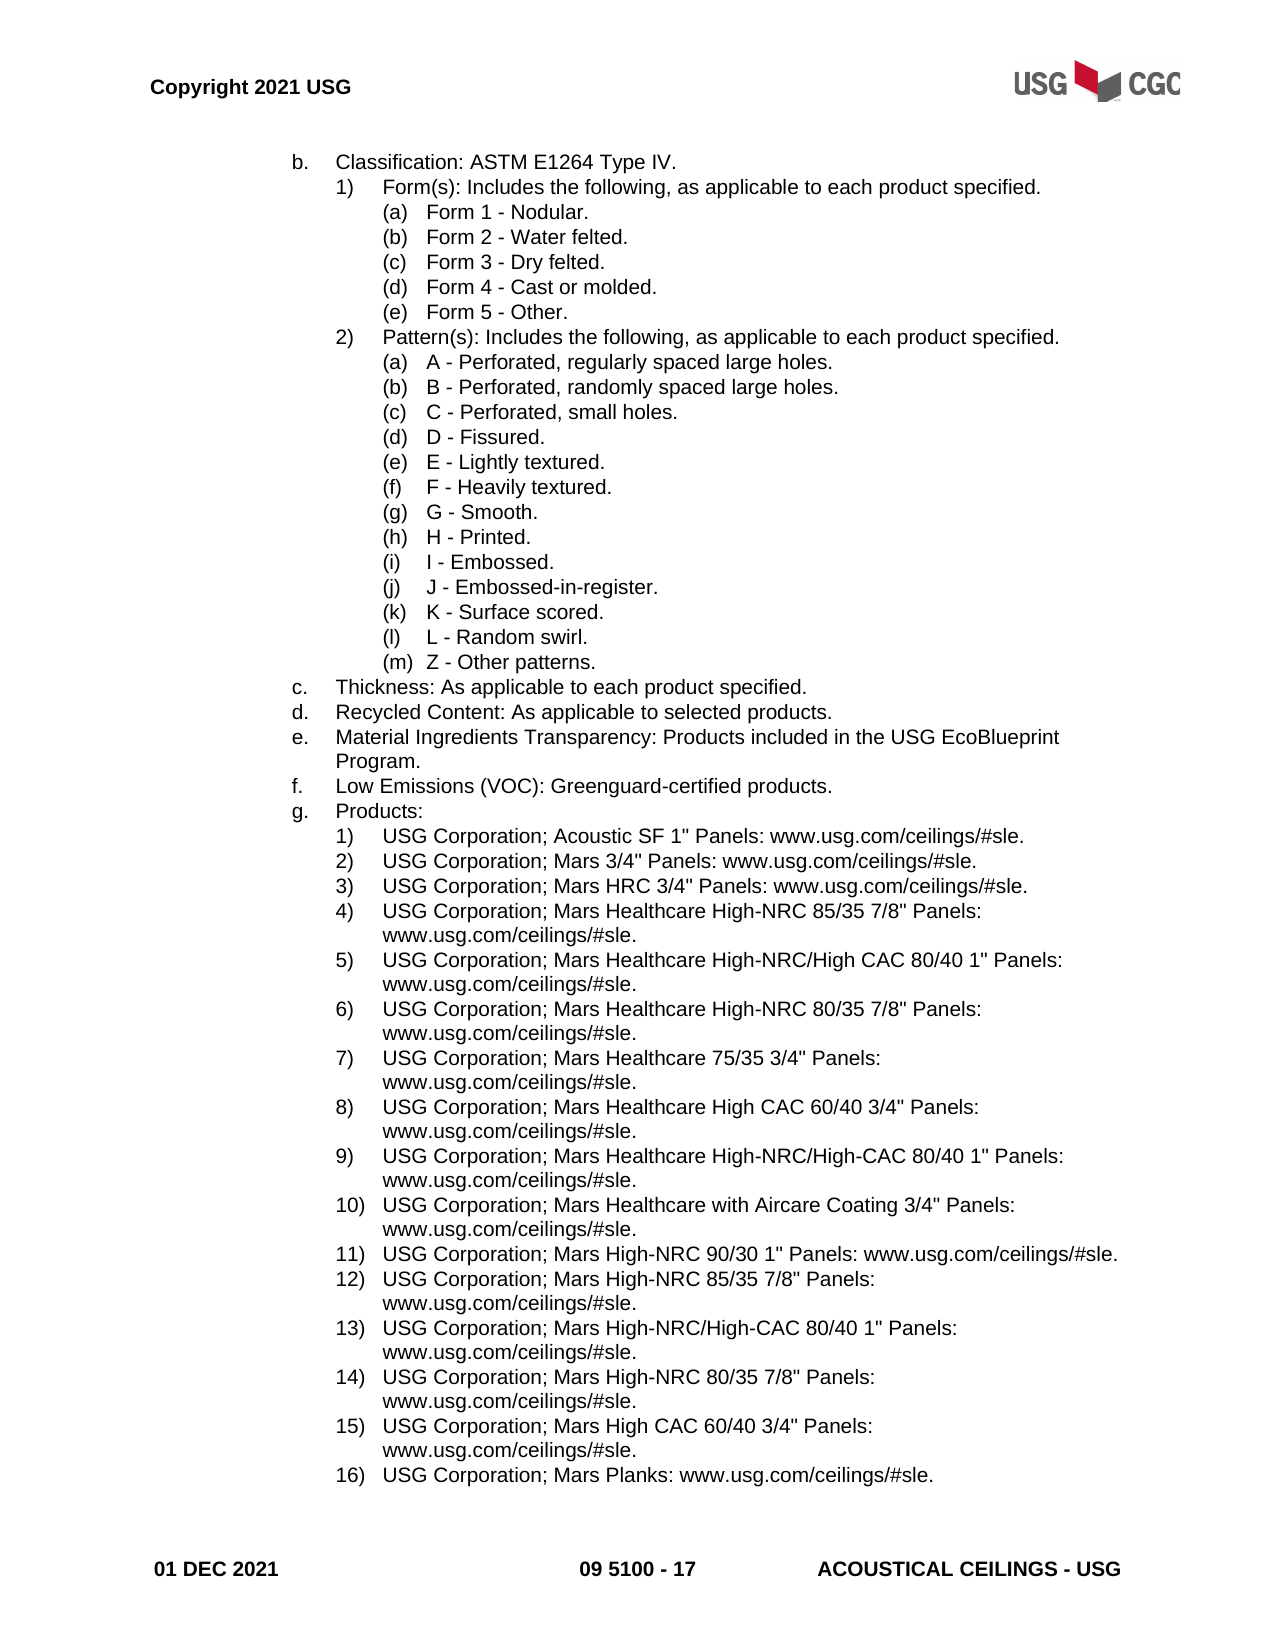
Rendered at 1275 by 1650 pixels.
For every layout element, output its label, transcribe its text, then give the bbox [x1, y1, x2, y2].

text e. Material Ingredients Transparency: Products included in the USG EcoBlueprint Program. [292, 725, 1125, 773]
text 7) USG Corporation; Mars Healthcare 75/35 3/4" Panels: www.usg.com/ceilings/#sle. [335, 1046, 1125, 1094]
text (h) H - Printed. [382, 525, 1125, 549]
text 11) USG Corporation; Mars High-NRC 90/30 1" Panels: www.usg.com/ceilings/#sle. [335, 1242, 1125, 1266]
text (m) Z - Other patterns. [382, 650, 1125, 674]
text 1) Form(s): Includes the following, as applicable to each product specified. [335, 175, 1125, 199]
text 4) USG Corporation; Mars Healthcare High-NRC 85/35 7/8" Panels: www.usg.com/ceilings/#sle. [335, 899, 1125, 947]
text g. Products: [292, 799, 1125, 823]
text (c) C - Perforated, small holes. [382, 400, 1125, 424]
text (k) K - Surface scored. [382, 600, 1125, 624]
text b. Classification: ASTM E1264 Type IV. [292, 150, 1125, 174]
text 6) USG Corporation; Mars Healthcare High-NRC 80/35 7/8" Panels: www.usg.com/ceilings/#sle. [335, 997, 1125, 1045]
text 12) USG Corporation; Mars High-NRC 85/35 7/8" Panels: www.usg.com/ceilings/#sle. [335, 1267, 1125, 1314]
text c. Thickness: As applicable to each product specified. [292, 675, 1125, 699]
text d. Recycled Content: As applicable to selected products. [292, 700, 1125, 724]
text (e) E - Lightly textured. [382, 450, 1125, 474]
text (b) Form 2 - Water felted. [382, 225, 1125, 249]
text (a) A - Perforated, regularly spaced large holes. [382, 350, 1125, 374]
text (l) L - Random swirl. [382, 625, 1125, 649]
text 8) USG Corporation; Mars Healthcare High CAC 60/40 3/4" Panels: www.usg.com/ceilings/#sle. [335, 1095, 1125, 1143]
text (a) Form 1 - Nodular. [382, 200, 1125, 224]
text 16) USG Corporation; Mars Planks: www.usg.com/ceilings/#sle. [335, 1462, 1125, 1486]
text f. Low Emissions (VOC): Greenguard-certified products. [292, 774, 1125, 798]
text (f) F - Heavily textured. [382, 475, 1125, 499]
text 2) USG Corporation; Mars 3/4" Panels: www.usg.com/ceilings/#sle. [335, 849, 1125, 873]
text (e) Form 5 - Other. [382, 300, 1125, 324]
text 3) USG Corporation; Mars HRC 3/4" Panels: www.usg.com/ceilings/#sle. [335, 874, 1125, 898]
text (g) G - Smooth. [382, 500, 1125, 524]
text 1) USG Corporation; Acoustic SF 1" Panels: www.usg.com/ceilings/#sle. [335, 824, 1125, 848]
text (d) Form 4 - Cast or molded. [382, 275, 1125, 299]
text 14) USG Corporation; Mars High-NRC 80/35 7/8" Panels: www.usg.com/ceilings/#sle. [335, 1364, 1125, 1412]
text (b) B - Perforated, randomly spaced large holes. [382, 375, 1125, 399]
text 5) USG Corporation; Mars Healthcare High-NRC/High CAC 80/40 1" Panels: www.usg.com/ceilings/#sle. [335, 948, 1125, 996]
text 10) USG Corporation; Mars Healthcare with Aircare Coating 3/4" Panels: www.usg.com/ceilings/#sle. [335, 1193, 1125, 1241]
text 15) USG Corporation; Mars High CAC 60/40 3/4" Panels: www.usg.com/ceilings/#sle. [335, 1413, 1125, 1461]
picture [1014, 60, 1181, 101]
text (d) D - Fissured. [382, 425, 1125, 449]
text (i) I - Embossed. [382, 550, 1125, 574]
text 2) Pattern(s): Includes the following, as applicable to each product specified. [335, 325, 1125, 349]
text (c) Form 3 - Dry felted. [382, 250, 1125, 274]
text (j) J - Embossed-in-register. [382, 575, 1125, 599]
text 9) USG Corporation; Mars Healthcare High-NRC/High-CAC 80/40 1" Panels: www.usg.com/ceilings/#sle. [335, 1144, 1125, 1192]
text 13) USG Corporation; Mars High-NRC/High-CAC 80/40 1" Panels: www.usg.com/ceilings/#sle. [335, 1316, 1125, 1363]
